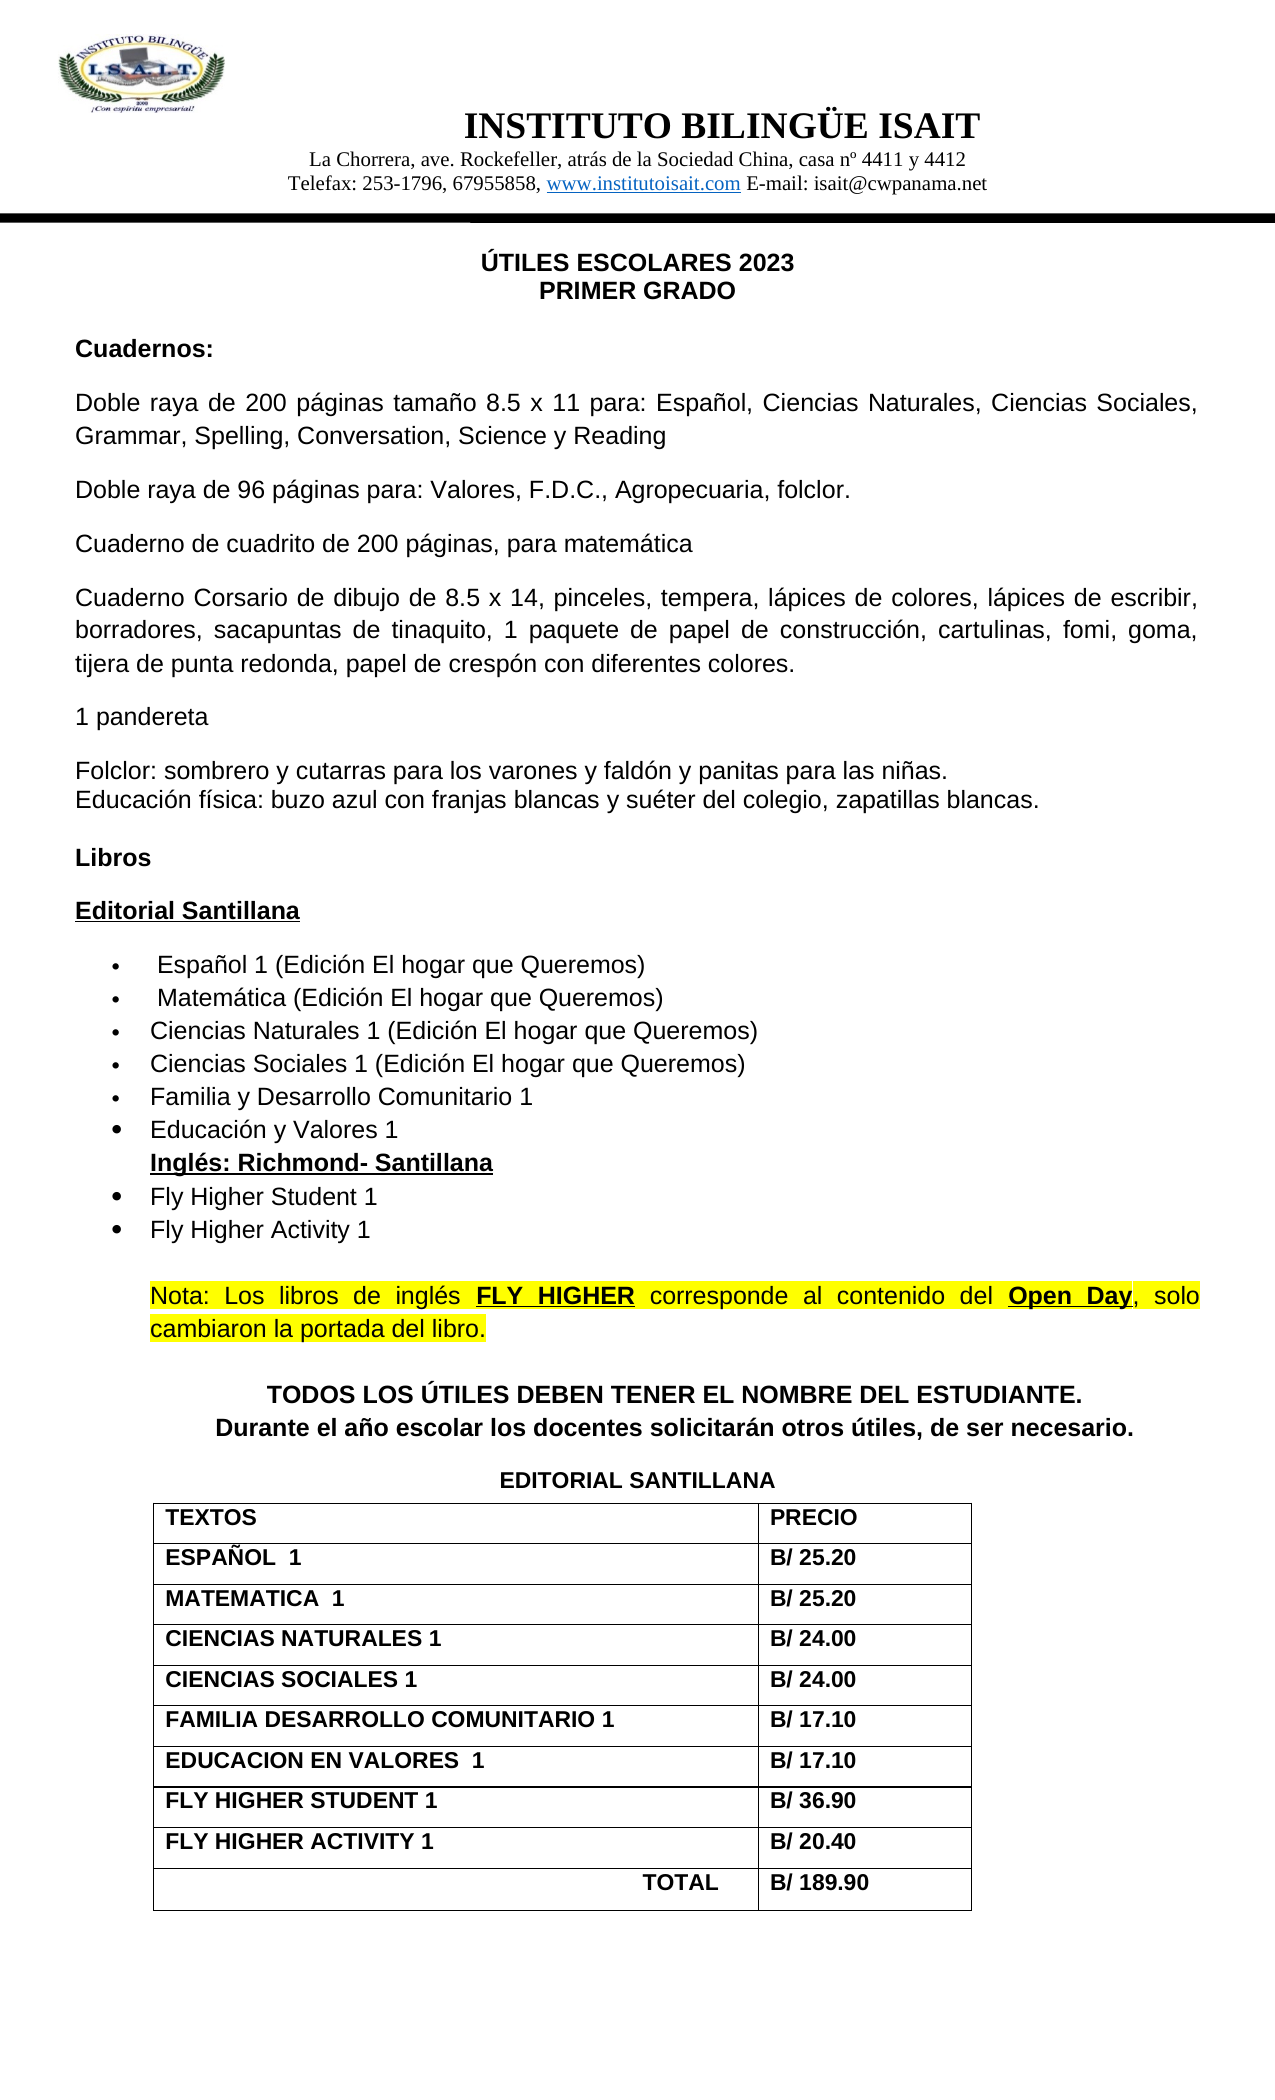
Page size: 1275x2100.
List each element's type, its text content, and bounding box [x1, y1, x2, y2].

list Educación y Valores 1 [112, 1115, 1200, 1144]
table_cell CIENCIAS SOCIALES 1 [154, 1666, 758, 1705]
list TODOS LOS ÚTILES DEBEN TENER EL NOMBRE DEL ESTUDIANTE. [150, 1380, 1200, 1408]
table_cell CIENCIAS NATURALES 1 [154, 1625, 758, 1665]
text Editorial Santillana [75, 896, 1200, 925]
table_cell EDUCACION EN VALORES 1 [154, 1747, 758, 1786]
table_cell FLY HIGHER ACTIVITY 1 [154, 1828, 758, 1867]
text 1 pandereta [75, 702, 1200, 731]
table_header PRECIO [759, 1504, 971, 1543]
table_cell ESPAÑOL 1 [154, 1544, 758, 1584]
text La Chorrera, ave. Rockefeller, atrás de la Sociedad China, casa nº 4411 y 4412 [75, 147, 1200, 171]
text Libros [75, 842, 1200, 871]
text Folclor: sombrero y cutarras para los varones y faldón y panitas para las niñas. [75, 756, 1200, 785]
table_cell B/ 24.00 [759, 1625, 971, 1665]
table_cell B/ 24.00 [759, 1666, 971, 1705]
text Educación física: buzo azul con franjas blancas y suéter del colegio, zapatillas blancas. [75, 785, 1200, 814]
table_cell B/ 189.90 [759, 1869, 971, 1910]
table_cell B/ 25.20 [759, 1544, 971, 1584]
table_cell FLY HIGHER STUDENT 1 [154, 1788, 758, 1827]
text Cuadernos: [75, 334, 1200, 363]
table_cell MATEMATICA 1 [154, 1585, 758, 1624]
table_cell FAMILIA DESARROLLO COMUNITARIO 1 [154, 1706, 758, 1746]
text EDITORIAL SANTILLANA [75, 1467, 1200, 1493]
table_cell B/ 36.90 [759, 1788, 971, 1827]
table_cell B/ 17.10 [759, 1706, 971, 1746]
table_cell B/ 17.10 [759, 1747, 971, 1786]
list Español 1 (Edición El hogar que Queremos) [112, 950, 1200, 979]
list Nota: Los libros de inglés FLY HIGHER corresponde al contenido del Open Day, solo cambiaron la portada del libro. [150, 1307, 1200, 1342]
text Cuaderno Corsario de dibujo de 8.5 x 14, pinceles, tempera, lápices de colores, lápices de escribir, borradores, sacapuntas de tinaquito, 1 paquete de papel de construcción, cartulinas, fomi, goma, tijera de punta redonda, papel de crespón con diferentes colores. [75, 582, 1200, 677]
list Matemática (Edición El hogar que Queremos) [112, 983, 1200, 1012]
list Familia y Desarrollo Comunitario 1 [112, 1082, 1200, 1111]
text INSTITUTO BILINGÜE ISAIT [75, 104, 1200, 147]
text ÚTILES ESCOLARES 2023 [75, 248, 1200, 277]
text Cuaderno de cuadrito de 200 páginas, para matemática [75, 529, 1200, 557]
table_header TEXTOS [154, 1504, 758, 1543]
list Inglés: Richmond- Santillana [150, 1148, 1200, 1177]
text Doble raya de 200 páginas tamaño 8.5 x 11 para: Español, Ciencias Naturales, Ciencias Sociales, Grammar, Spelling, Conversation, Science y Reading [75, 388, 1200, 450]
list Ciencias Sociales 1 (Edición El hogar que Queremos) [112, 1049, 1200, 1078]
table_cell B/ 20.40 [759, 1828, 971, 1867]
text Telefax: 253-1796, 67955858, www.institutoisait.com E-mail: isait@cwpanama.net [75, 171, 1200, 195]
list Fly Higher Student 1 [112, 1181, 1200, 1210]
picture [57, 34, 226, 113]
table_cell TOTAL [154, 1869, 758, 1910]
list Fly Higher Activity 1 [112, 1214, 1200, 1243]
text Doble raya de 96 páginas para: Valores, F.D.C., Agropecuaria, folclor. [75, 475, 1200, 503]
table_cell B/ 25.20 [759, 1585, 971, 1624]
list Durante el año escolar los docentes solicitarán otros útiles, de ser necesario. [150, 1413, 1200, 1442]
list Ciencias Naturales 1 (Edición El hogar que Queremos) [112, 1016, 1200, 1045]
text PRIMER GRADO [75, 277, 1200, 305]
